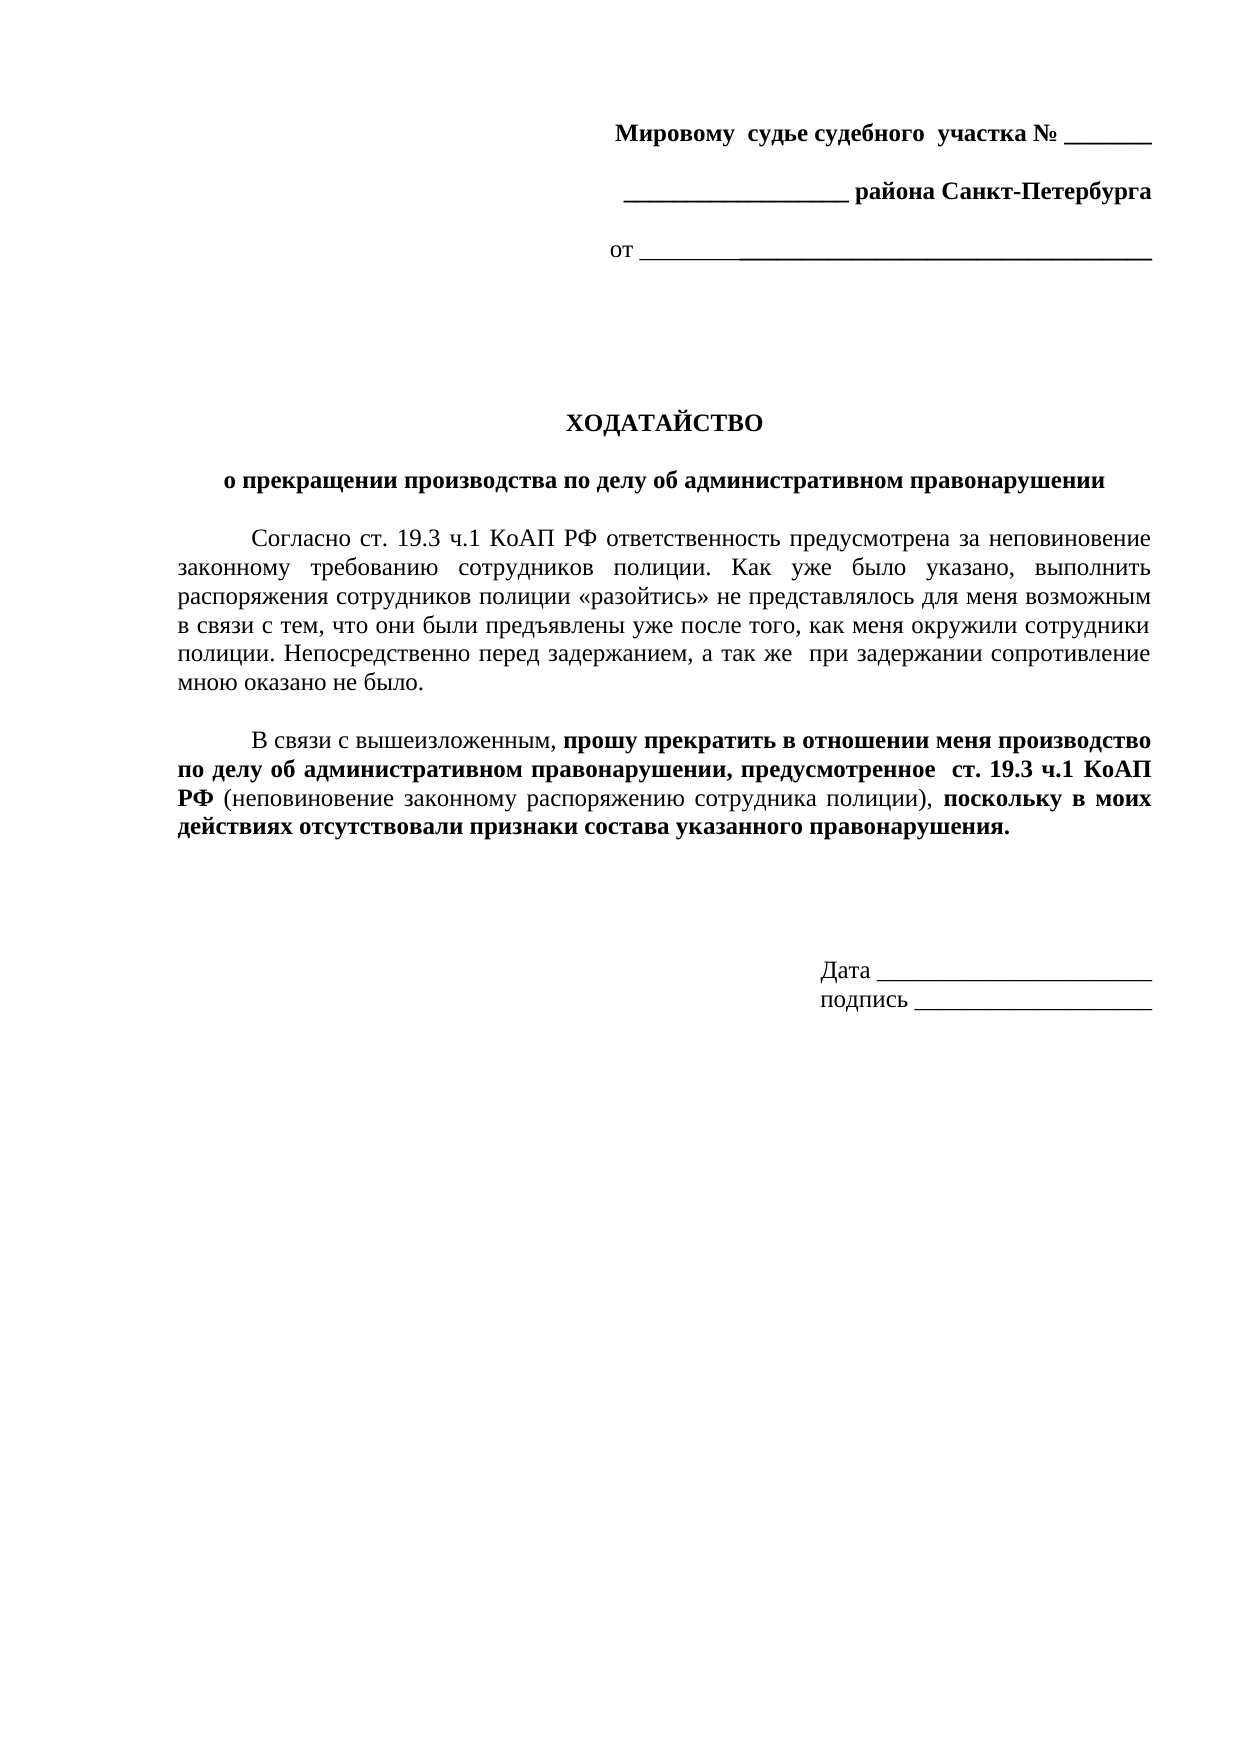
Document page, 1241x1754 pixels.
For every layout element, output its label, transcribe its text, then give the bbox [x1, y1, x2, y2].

text __________________ района Санкт-Петербурга [177, 176, 1152, 205]
text ХОДАТАЙСТВО [177, 408, 1152, 436]
text Мировому судье судебного участка № _______ [177, 118, 1152, 147]
text о прекращении производства по делу об административном правонарушении [177, 466, 1152, 494]
text Дата ______________________ [177, 956, 1152, 984]
text от _________________________________________ [177, 234, 1152, 263]
text Согласно ст. 19.3 ч.1 КоАП РФ ответственность предусмотрена за неповиновение законному требованию сотрудников полиции. Как уже было указано, выполнить распоряжения сотрудников полиции «разойтись» не представлялось для меня возможным в связи с тем, что они были предъявлены уже после того, как меня окружили сотрудники полиции. Непосредственно перед задержанием, а так же при задержании сопротивление мною оказано не было. [177, 523, 1152, 696]
text подпись ___________________ [177, 984, 1152, 1013]
text В связи с вышеизложенным, прошу прекратить в отношении меня производство по делу об административном правонарушении, предусмотренное ст. 19.3 ч.1 КоАП РФ (неповиновение законному распоряжению сотрудника полиции), поскольку в моих действиях отсутствовали признаки состава указанного правонарушения. [177, 725, 1152, 840]
